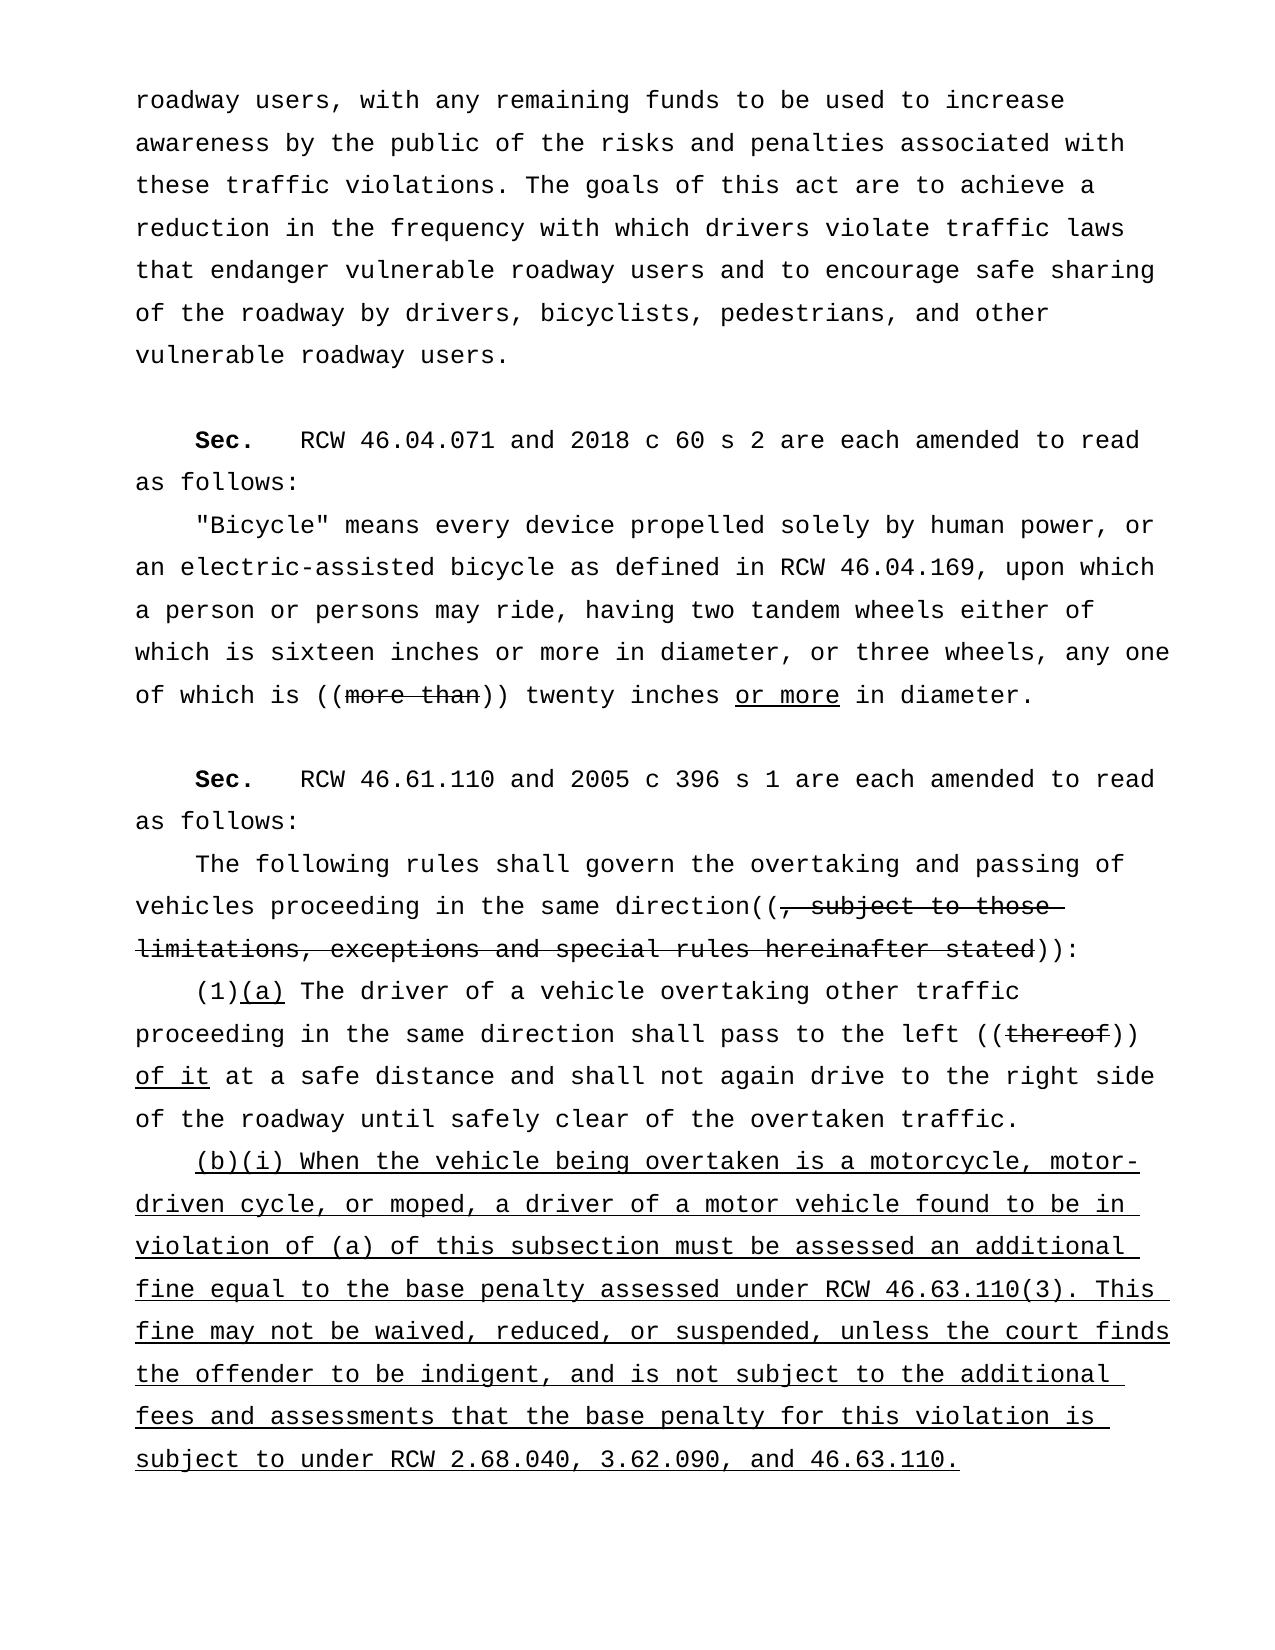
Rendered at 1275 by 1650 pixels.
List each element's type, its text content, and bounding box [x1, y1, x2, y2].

text (b)(i) When the vehicle being overtaken is a motorcycle, motor-driven cycle, or moped, a driver of a motor vehicle found to be in violation of (a) of this subsection must be assessed an additional fine equal to the base penalty assessed under RCW 46.63.110(3). This fine may not be waived, reduced, or suspended, unless the court finds the offender to be indigent, and is not subject to the additional fees and assessments that the base penalty for this violation is subject to under RCW 2.68.040, 3.62.090, and 46.63.110. [135, 1344, 1170, 1476]
text (b)(i) When the vehicle being overtaken is a motorcycle, motor-driven cycle, or moped, a driver of a motor vehicle found to be in violation of (a) of this subsection must be assessed an additional fine equal to the base penalty assessed under RCW 46.63.110(3). This fine may not be waived, reduced, or suspended, unless the court finds the offender to be indigent, and is not subject to the additional fees and assessments that the base penalty for this violation is subject to under RCW 2.68.040, 3.62.090, and 46.63.110. [135, 1301, 1170, 1342]
text (1)(a) The driver of a vehicle overtaking other traffic proceeding in the same direction shall pass to the left ((thereof)) of it at a safe distance and shall not again drive to the right side of the roadway until safely clear of the overtaken traffic. [135, 966, 1170, 1136]
text Sec. RCW 46.61.110 and 2005 c 396 s 1 are each amended to read as follows: [135, 753, 1170, 838]
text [135, 75, 1170, 372]
text (b)(i) When the vehicle being overtaken is a motorcycle, motor-driven cycle, or moped, a driver of a motor vehicle found to be in violation of (a) of this subsection must be assessed an additional fine equal to the base penalty assessed under RCW 46.63.110(3). This fine may not be waived, reduced, or suspended, unless the court finds the offender to be indigent, and is not subject to the additional fees and assessments that the base penalty for this violation is subject to under RCW 2.68.040, 3.62.090, and 46.63.110. [135, 1136, 1170, 1300]
text "Bicycle" means every device propelled solely by human power, or an electric-assisted bicycle as defined in RCW 46.04.169, upon which a person or persons may ride, having two tandem wheels either of which is sixteen inches or more in diameter, or three wheels, any one of which is ((more than)) twenty inches or more in diameter. [135, 499, 1170, 712]
text The following rules shall govern the overtaking and passing of vehicles proceeding in the same direction((, subject to those limitations, exceptions and special rules hereinafter stated)): [135, 838, 1170, 966]
text Sec. RCW 46.04.071 and 2018 c 60 s 2 are each amended to read as follows: [135, 414, 1170, 499]
